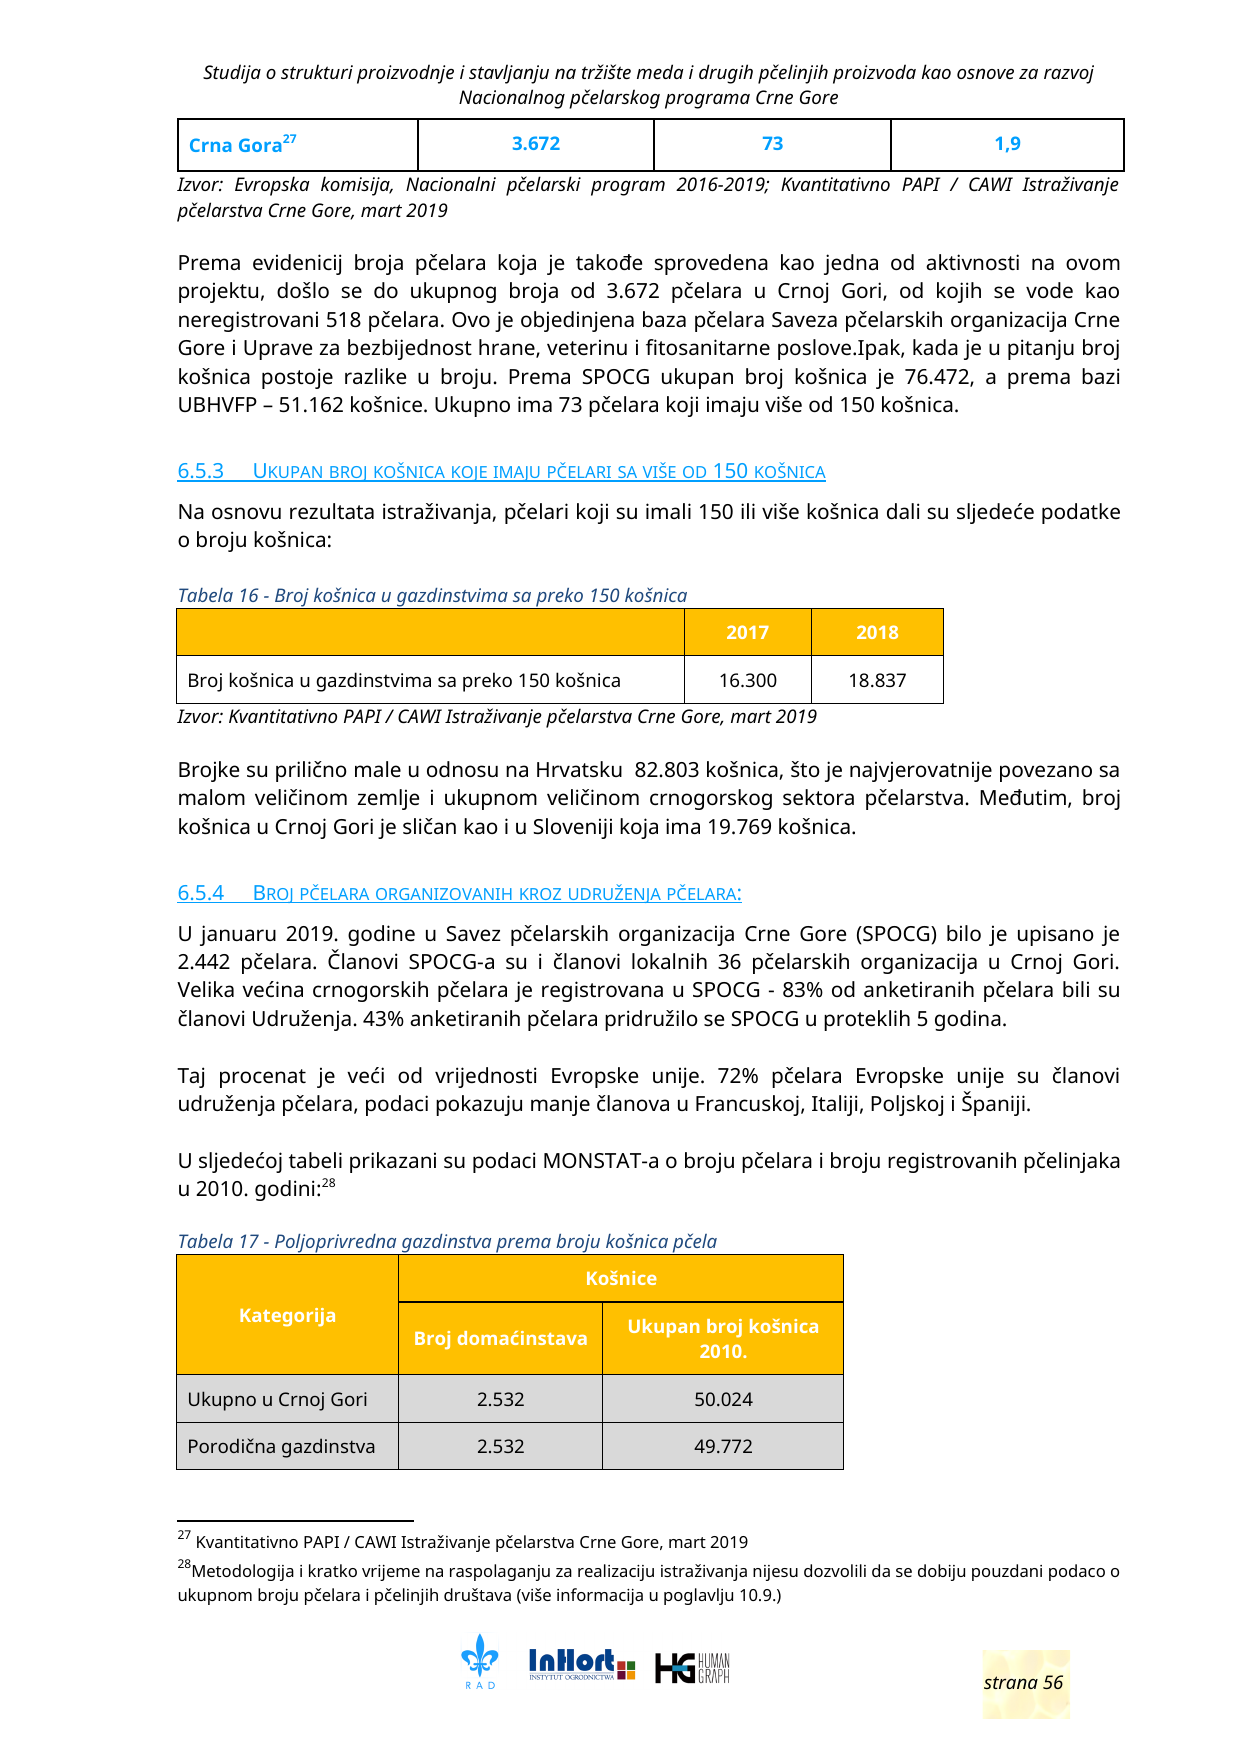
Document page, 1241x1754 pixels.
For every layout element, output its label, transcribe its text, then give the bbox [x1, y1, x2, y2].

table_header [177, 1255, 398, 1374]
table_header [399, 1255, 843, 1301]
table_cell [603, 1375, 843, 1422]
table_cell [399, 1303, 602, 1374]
picture [982, 1650, 1071, 1719]
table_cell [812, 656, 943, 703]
subtitle 6.5.3 Ukupan broj košnica koje imaju pčelari sa više od 150 košnica [177, 456, 1122, 485]
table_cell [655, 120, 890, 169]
subtitle 6.5.4 Broj pčelara organizovanih kroz udruženja pčelara: [177, 878, 1122, 906]
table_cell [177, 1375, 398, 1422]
text Izvor: Kvantitativno PAPI / CAWI Istraživanje pčelarstva Crne Gore, mart 2019 [177, 704, 1122, 729]
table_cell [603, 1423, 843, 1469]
text Taj procenat je veći od vrijednosti Evropske unije. 72% pčelara Evropske unije su članovi udruženja pčelara, podaci pokazuju manje članova u Francuskoj, Italiji, Poljskoj i Španiji. [177, 1061, 1122, 1118]
text Brojke su prilično male u odnosu na Hrvatsku 82.803 košnica, što je najvjerovatnije povezano sa malom veličinom zemlje i ukupnom veličinom crnogorskog sektora pčelarstva. Međutim, broj košnica u Crnoj Gori je sličan kao i u Sloveniji koja ima 19.769 košnica. [177, 755, 1122, 840]
picture [458, 1632, 731, 1690]
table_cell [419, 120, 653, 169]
text Tabela 16 - Broj košnica u gazdinstvima sa preko 150 košnica [177, 582, 1122, 608]
text Izvor: Evropska komisija, Nacionalni pčelarski program 2016-2019; Kvantitativno PAPI / CAWI Istraživanje pčelarstva Crne Gore, mart 2019 [177, 172, 1122, 223]
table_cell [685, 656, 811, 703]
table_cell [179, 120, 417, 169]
text Tabela 17 - Poljoprivredna gazdinstva prema broju košnica pčela [177, 1228, 1122, 1254]
text U januaru 2019. godine u Savez pčelarskih organizacija Crne Gore (SPOCG) bilo je upisano je 2.442 pčelara. Članovi SPOCG-a su i članovi lokalnih 36 pčelarskih organizacija u Crnoj Gori. Velika većina crnogorskih pčelara je registrovana u SPOCG - 83% od anketiranih pčelara bili su članovi Udruženja. 43% anketiranih pčelara pridružilo se SPOCG u proteklih 5 godina. [177, 919, 1122, 1032]
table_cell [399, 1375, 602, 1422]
text Prema evidenicij broja pčelara koja je takođe sprovedena kao jedna od aktivnosti na ovom projektu, došlo se do ukupnog broja od 3.672 pčelara u Crnoj Gori, od kojih se vode kao neregistrovani 518 pčelara. Ovo je objedinjena baza pčelara Saveza pčelarskih organizacija Crne Gore i Uprave za bezbijednost hrane, veterinu i fitosanitarne poslove.Ipak, kada je u pitanju broj košnica postoje razlike u broju. Prema SPOCG ukupan broj košnica je 76.472, a prema bazi UBHVFP – 51.162 košnice. Ukupno ima 73 pčelara koji imaju više od 150 košnica. [177, 248, 1122, 419]
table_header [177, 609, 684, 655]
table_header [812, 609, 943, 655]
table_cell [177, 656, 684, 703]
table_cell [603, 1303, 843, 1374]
text Na osnovu rezultata istraživanja, pčelari koji su imali 150 ili više košnica dali su sljedeće podatke o broju košnica: [177, 497, 1122, 554]
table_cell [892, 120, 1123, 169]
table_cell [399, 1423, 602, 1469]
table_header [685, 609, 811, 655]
text U sljedećoj tabeli prikazani su podaci MONSTAT-a o broju pčelara i broju registrovanih pčelinjaka u 2010. godini: [177, 1146, 1122, 1203]
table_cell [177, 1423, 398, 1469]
